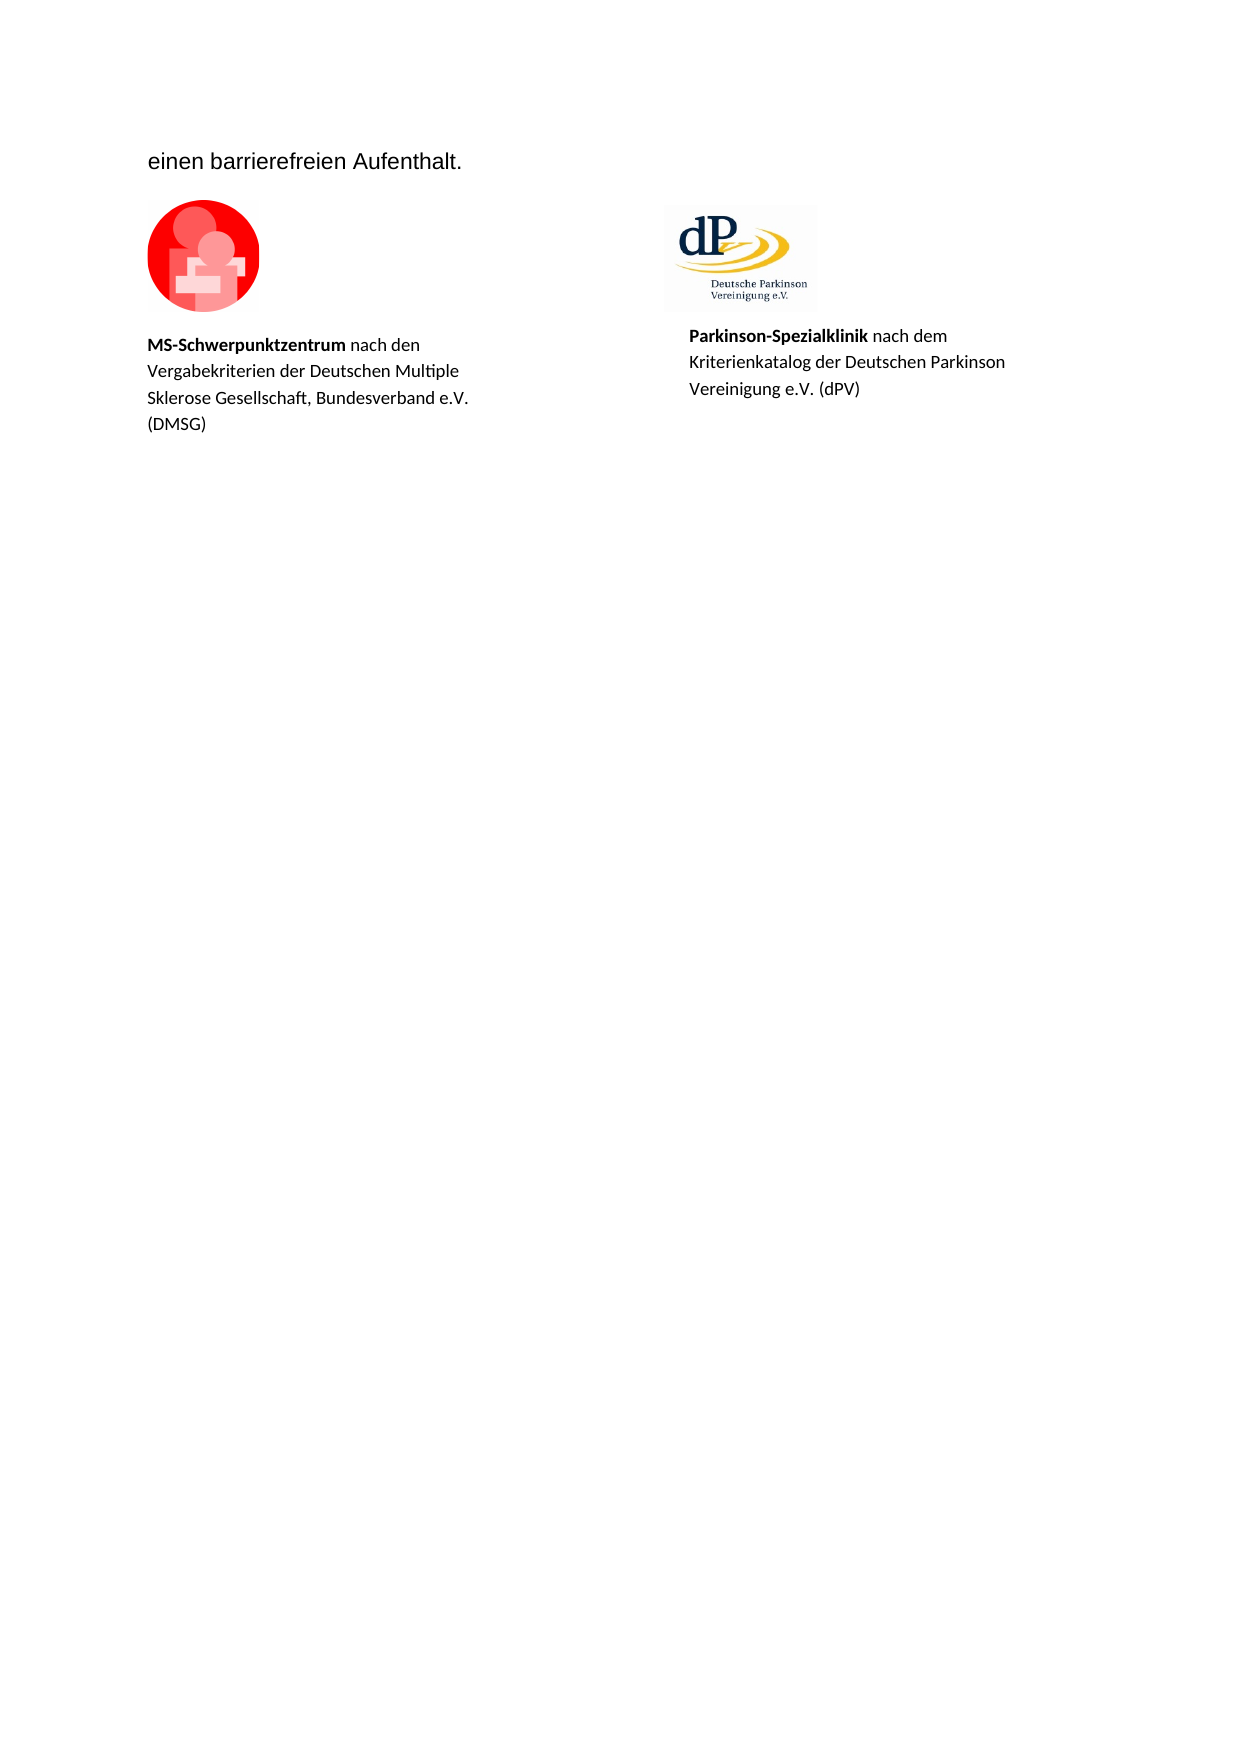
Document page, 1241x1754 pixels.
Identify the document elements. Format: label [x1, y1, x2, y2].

picture [663, 205, 818, 312]
picture [147, 200, 260, 312]
text [148, 148, 1086, 174]
